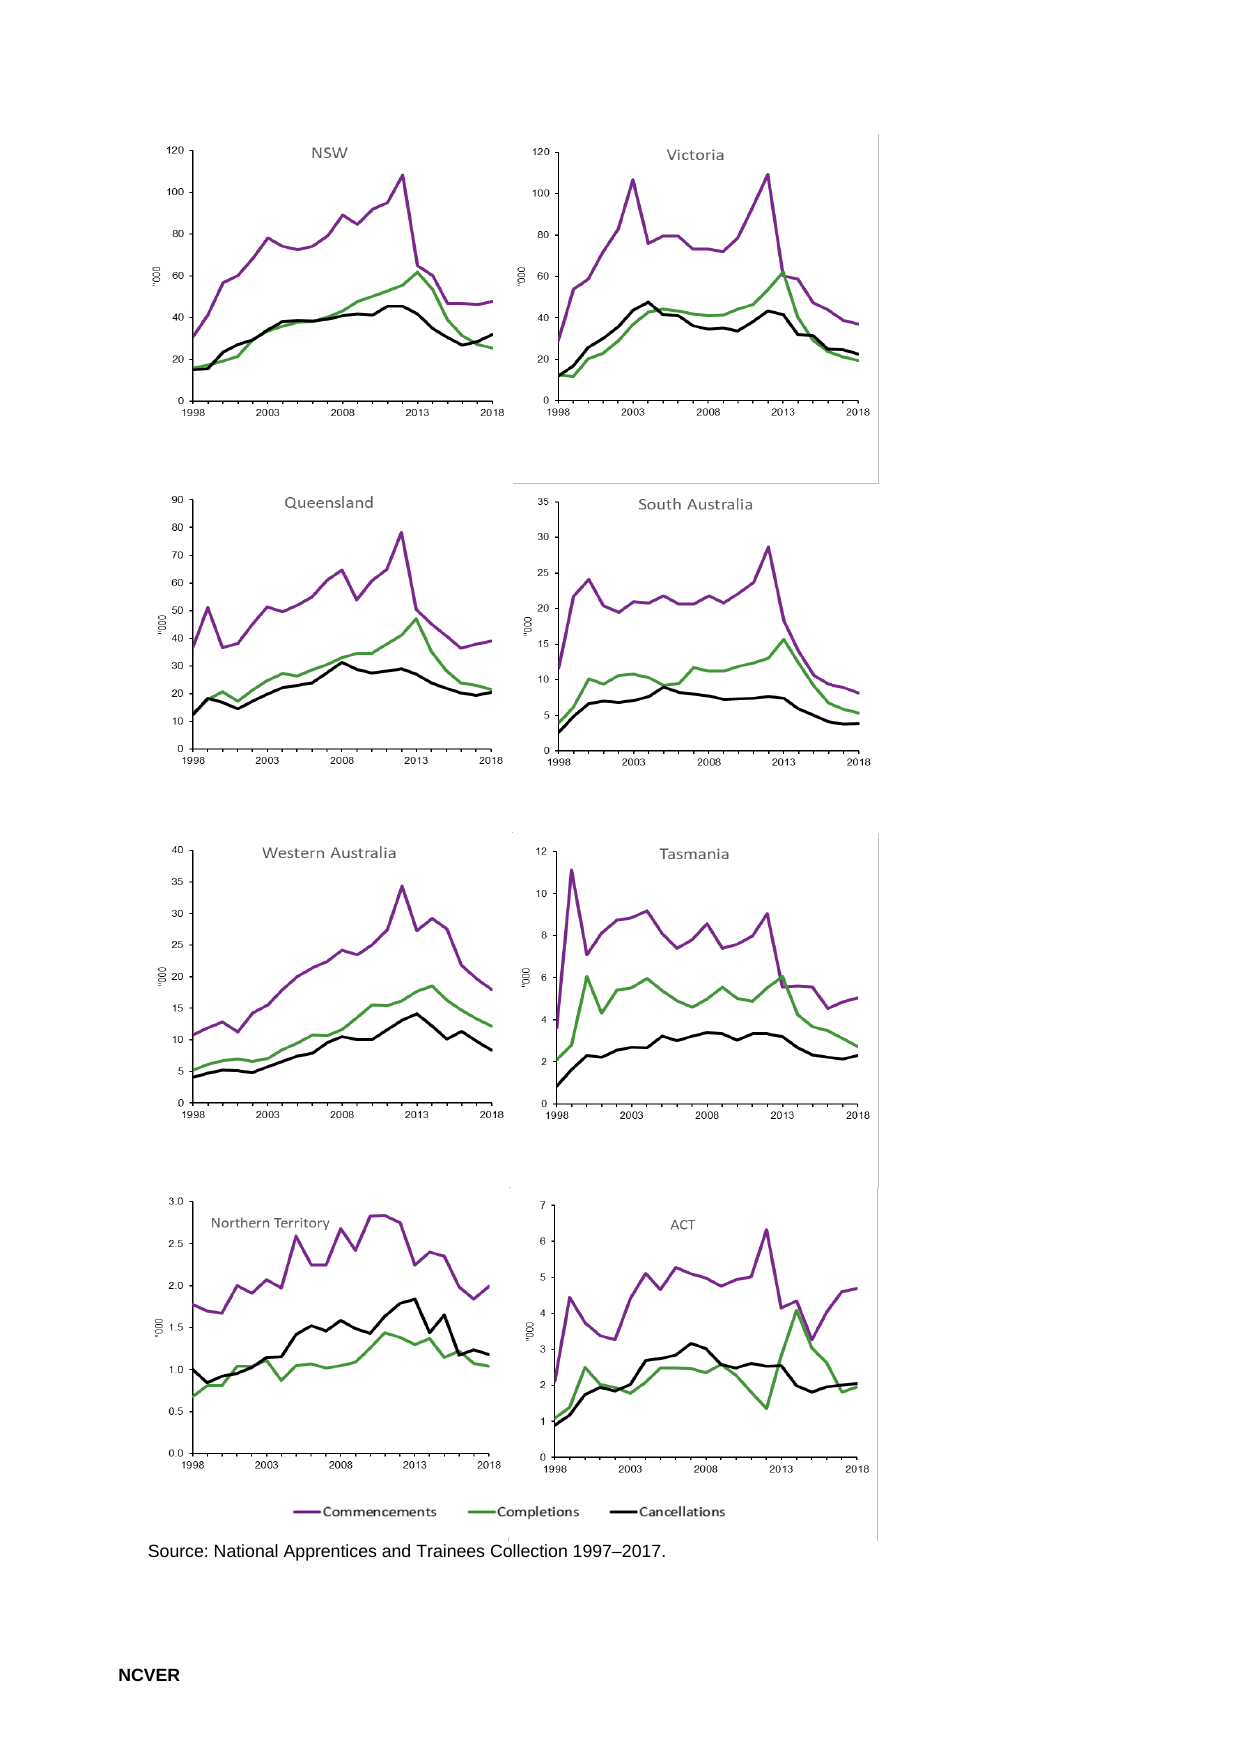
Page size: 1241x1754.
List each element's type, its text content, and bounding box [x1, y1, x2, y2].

picture [147, 132, 879, 1541]
text Source: National Apprentices and Trainees Collection 1997–2017. [148, 1541, 1063, 1561]
